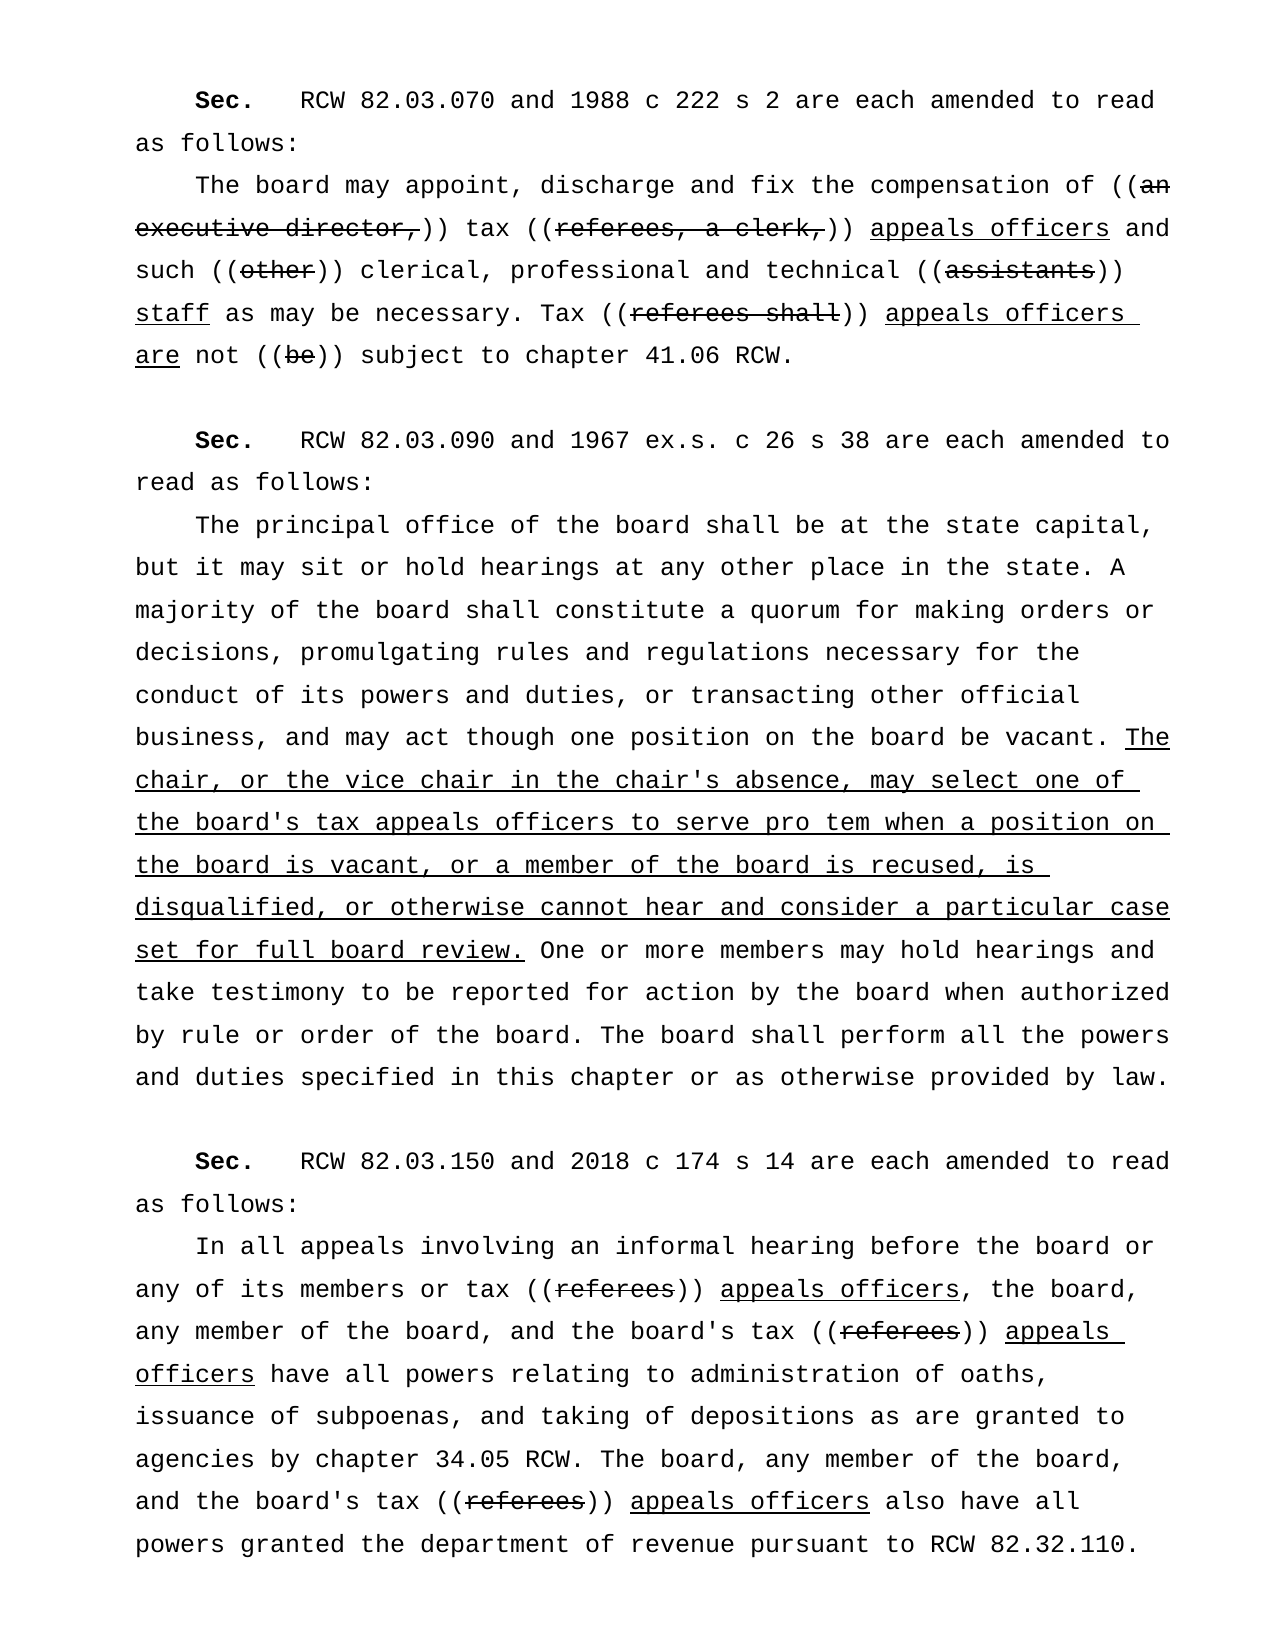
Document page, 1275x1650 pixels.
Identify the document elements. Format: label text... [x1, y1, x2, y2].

text Sec. RCW 82.03.070 and 1988 c 222 s 2 are each amended to read as follows: [135, 75, 1170, 160]
text The principal office of the board shall be at the state capital, but it may sit or hold hearings at any other place in the state. A majority of the board shall constitute a quorum for making orders or decisions, promulgating rules and regulations necessary for the conduct of its powers and duties, or transacting other official business, and may act though one position on the board be vacant. The chair, or the vice chair in the chair's absence, may select one of the board's tax appeals officers to serve pro tem when a position on the board is vacant, or a member of the board is recused, is disqualified, or otherwise cannot hear and consider a particular case set for full board review. One or more members may hold hearings and take testimony to be reported for action by the board when authorized by rule or order of the board. The board shall perform all the powers and duties specified in this chapter or as otherwise provided by law. [135, 499, 1170, 833]
text The principal office of the board shall be at the state capital, but it may sit or hold hearings at any other place in the state. A majority of the board shall constitute a quorum for making orders or decisions, promulgating rules and regulations necessary for the conduct of its powers and duties, or transacting other official business, and may act though one position on the board be vacant. The chair, or the vice chair in the chair's absence, may select one of the board's tax appeals officers to serve pro tem when a position on the board is vacant, or a member of the board is recused, is disqualified, or otherwise cannot hear and consider a particular case set for full board review. One or more members may hold hearings and take testimony to be reported for action by the board when authorized by rule or order of the board. The board shall perform all the powers and duties specified in this chapter or as otherwise provided by law. [135, 835, 1170, 918]
text The principal office of the board shall be at the state capital, but it may sit or hold hearings at any other place in the state. A majority of the board shall constitute a quorum for making orders or decisions, promulgating rules and regulations necessary for the conduct of its powers and duties, or transacting other official business, and may act though one position on the board be vacant. The chair, or the vice chair in the chair's absence, may select one of the board's tax appeals officers to serve pro tem when a position on the board is vacant, or a member of the board is recused, is disqualified, or otherwise cannot hear and consider a particular case set for full board review. One or more members may hold hearings and take testimony to be reported for action by the board when authorized by rule or order of the board. The board shall perform all the powers and duties specified in this chapter or as otherwise provided by law. [135, 920, 1170, 1094]
text The board may appoint, discharge and fix the compensation of ((an executive director,)) tax ((referees, a clerk,)) appeals officers and such ((other)) clerical, professional and technical ((assistants)) staff as may be necessary. Tax ((referees shall)) appeals officers are not ((be)) subject to chapter 41.06 RCW. [135, 160, 1170, 372]
text Sec. RCW 82.03.150 and 2018 c 174 s 14 are each amended to read as follows: [135, 1136, 1170, 1221]
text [135, 1221, 1170, 1561]
text Sec. RCW 82.03.090 and 1967 ex.s. c 26 s 38 are each amended to read as follows: [135, 414, 1170, 499]
